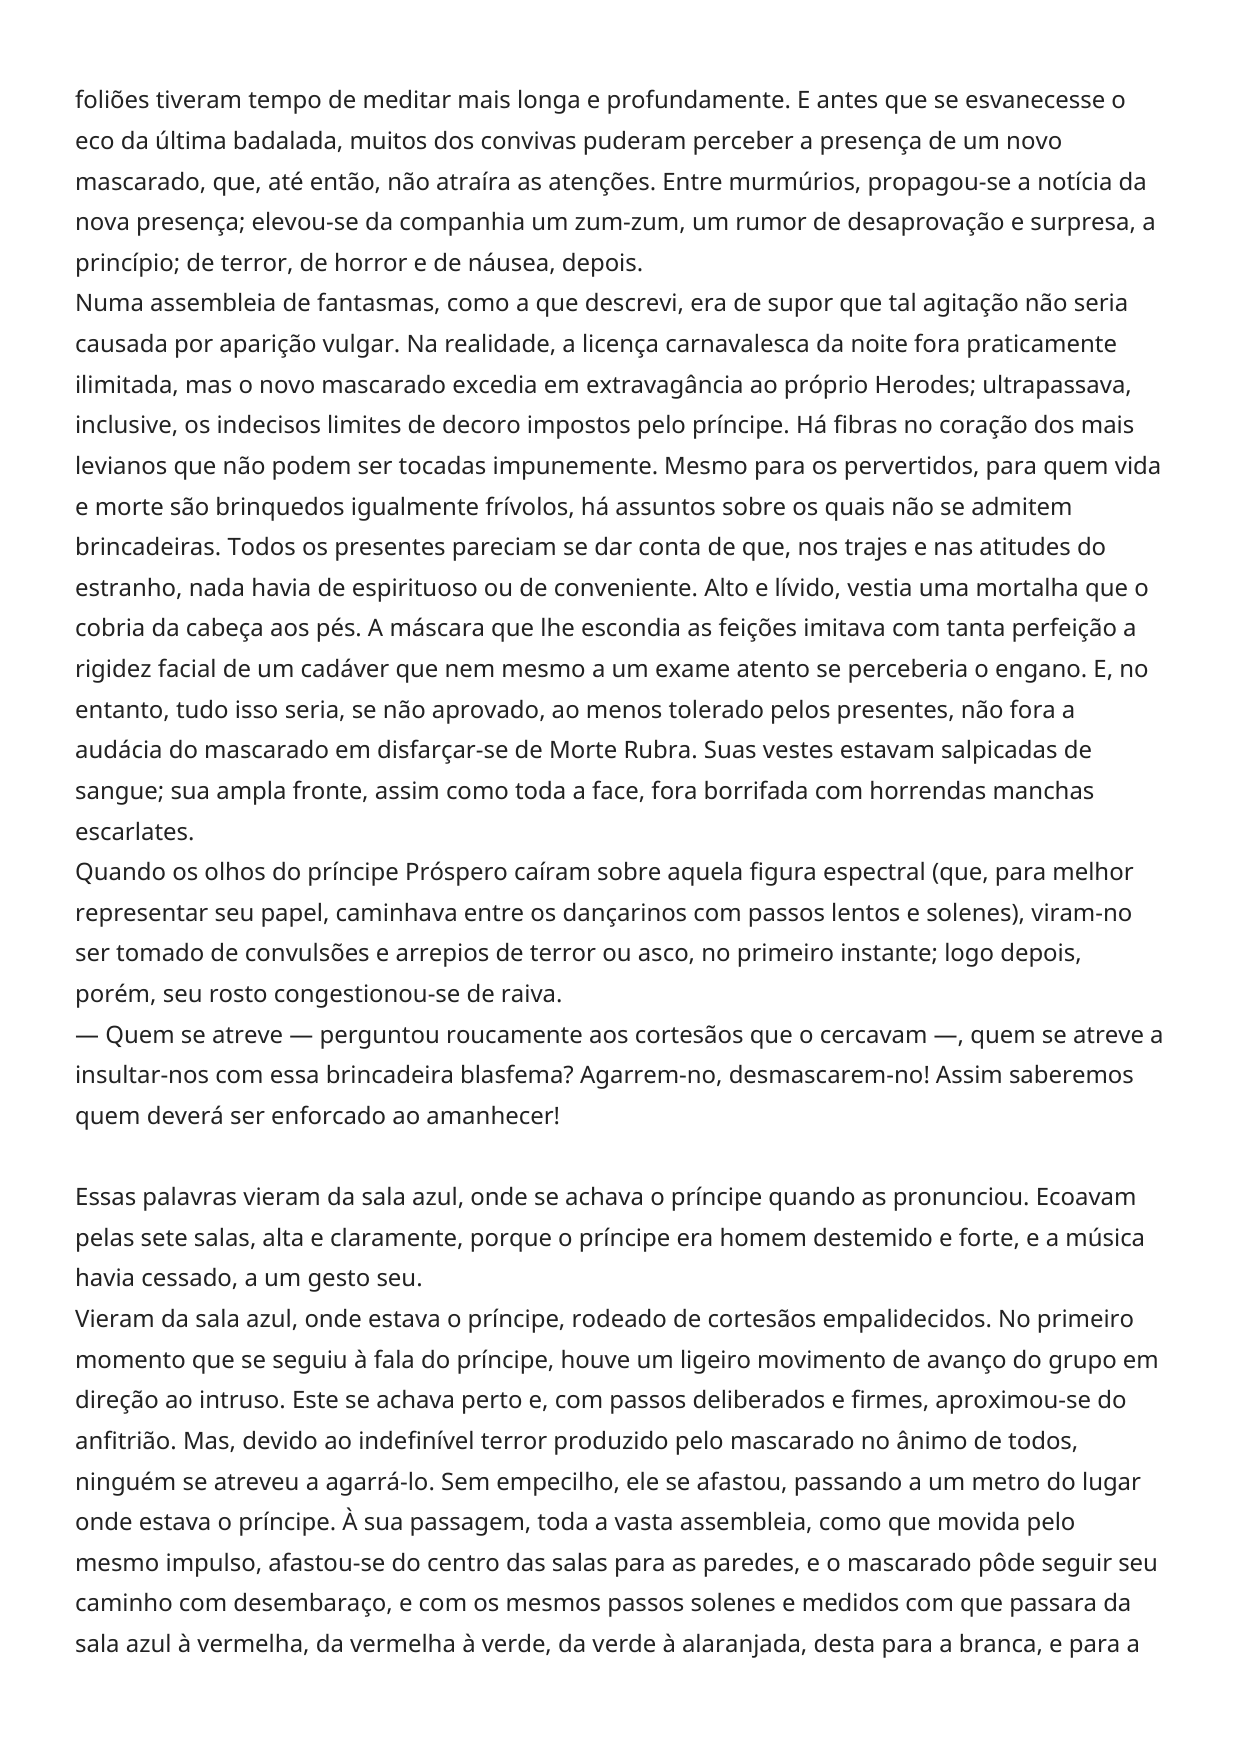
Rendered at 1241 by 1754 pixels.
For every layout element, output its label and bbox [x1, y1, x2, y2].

text [75, 1172, 1165, 1659]
text [75, 75, 1165, 1131]
